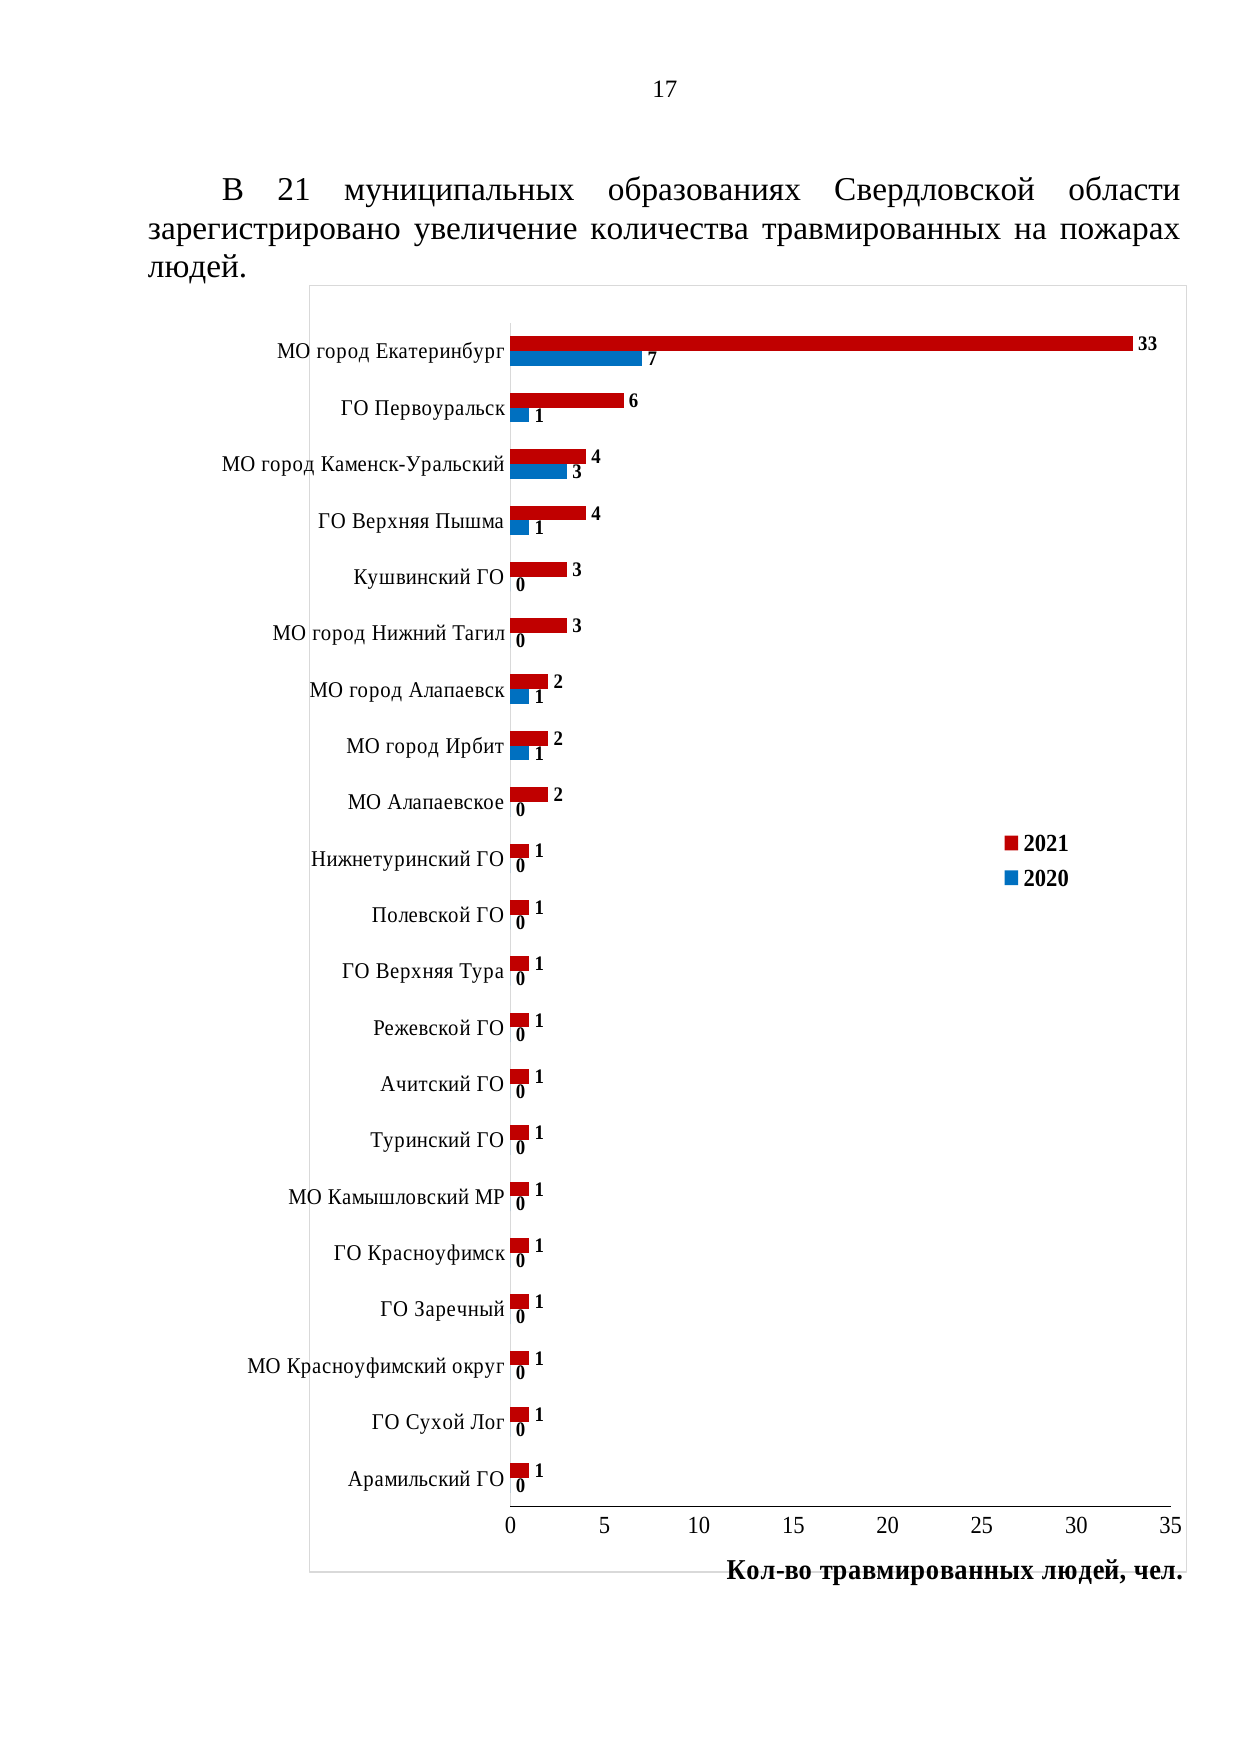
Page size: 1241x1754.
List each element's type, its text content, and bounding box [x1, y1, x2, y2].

text В 21 муниципальных образованиях Свердловской области зарегистрировано увеличение количества травмированных на пожарах людей. [148, 170, 1181, 285]
